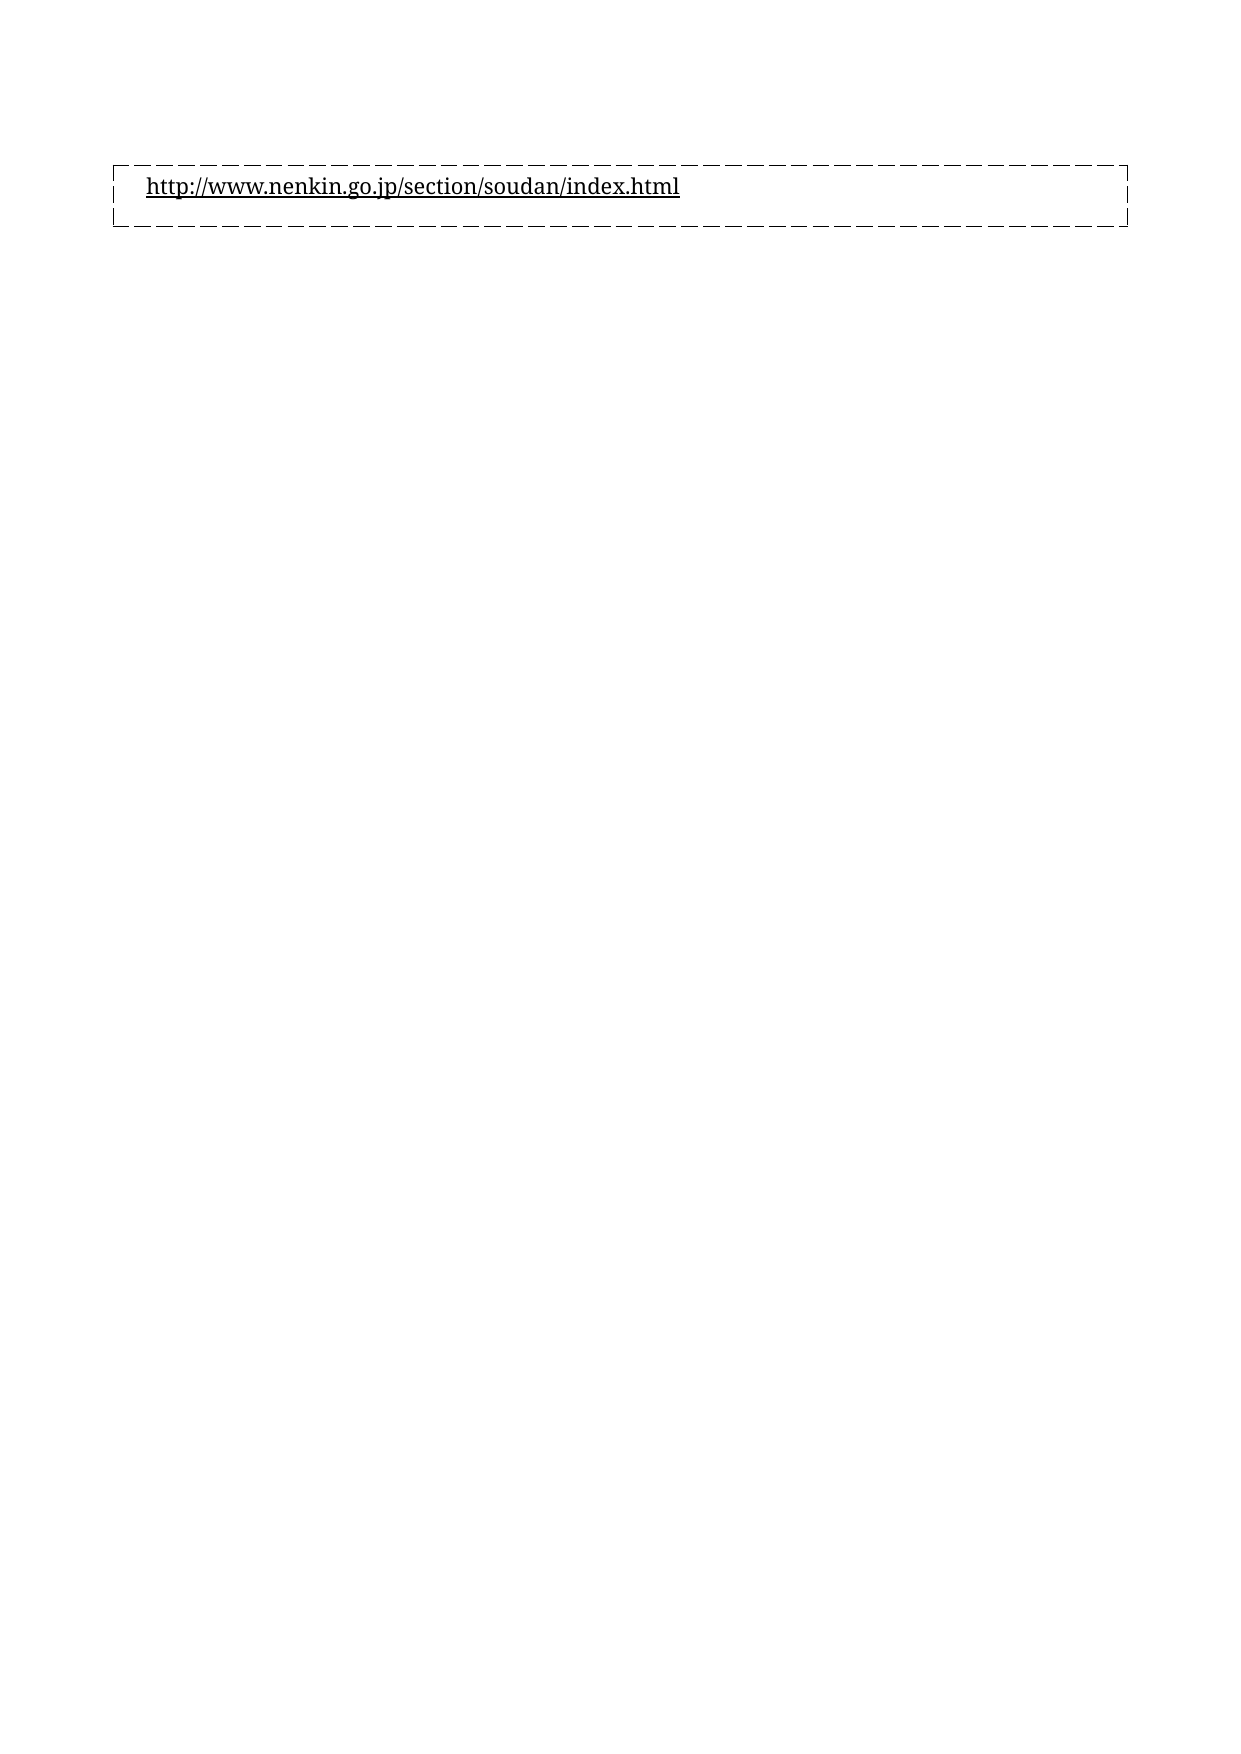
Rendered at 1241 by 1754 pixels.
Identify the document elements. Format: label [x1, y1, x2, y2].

table_header [113, 165, 1127, 226]
